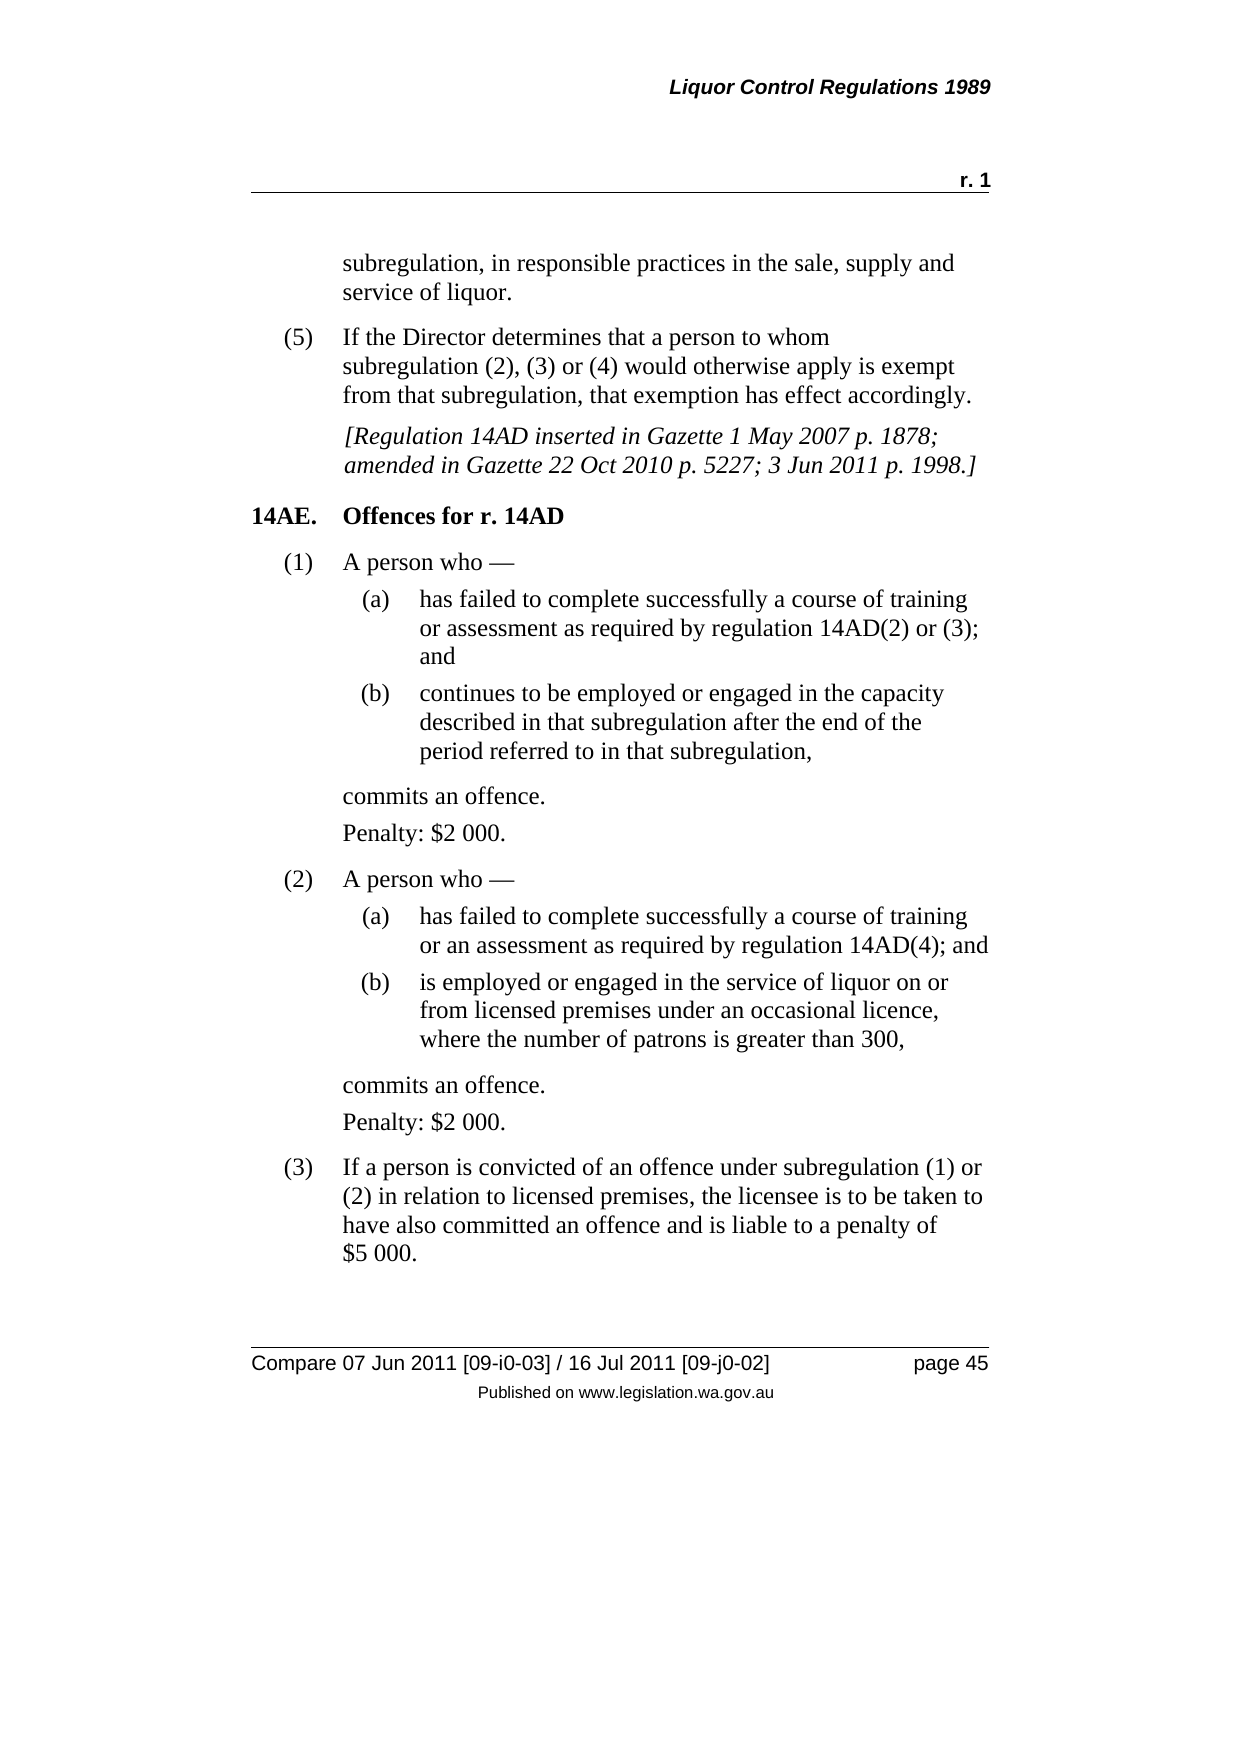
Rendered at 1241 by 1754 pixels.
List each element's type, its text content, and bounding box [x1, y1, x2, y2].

text Penalty: $2 000. [251, 818, 989, 847]
text Penalty: $2 000. [251, 1107, 989, 1136]
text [251, 248, 989, 306]
text (3) If a person is convicted of an offence under subregulation (1) or (2) in relation to licensed premises, the licensee is to be taken to have also committed an offence and is liable to a penalty of $5 000. [251, 1152, 989, 1267]
subtitle 14AE. Offences for r. 14AD [251, 501, 989, 530]
text commits an offence. [251, 781, 989, 810]
text (1) A person who — [251, 547, 989, 576]
text (a) has failed to complete successfully a course of training or assessment as required by regulation 14AD(2) or (3); and [251, 584, 989, 670]
text (b) is employed or engaged in the service of liquor on or from licensed premises under an occasional licence, where the number of patrons is greater than 300, [251, 967, 989, 1053]
text (b) continues to be employed or engaged in the capacity described in that subregulation after the end of the period referred to in that subregulation, [251, 678, 989, 765]
text [Regulation 14AD inserted in Gazette 1 May 2007 p. 1878; amended in Gazette 22 Oct 2010 p. 5227; 3 Jun 2011 p. 1998.] [251, 421, 989, 478]
text commits an offence. [251, 1070, 989, 1098]
text (2) A person who — [251, 864, 989, 893]
text (5) If the Director determines that a person to whom subregulation (2), (3) or (4) would otherwise apply is exempt from that subregulation, that exemption has effect accordingly. [251, 322, 989, 408]
text (a) has failed to complete successfully a course of training or an assessment as required by regulation 14AD(4); and [251, 901, 989, 958]
